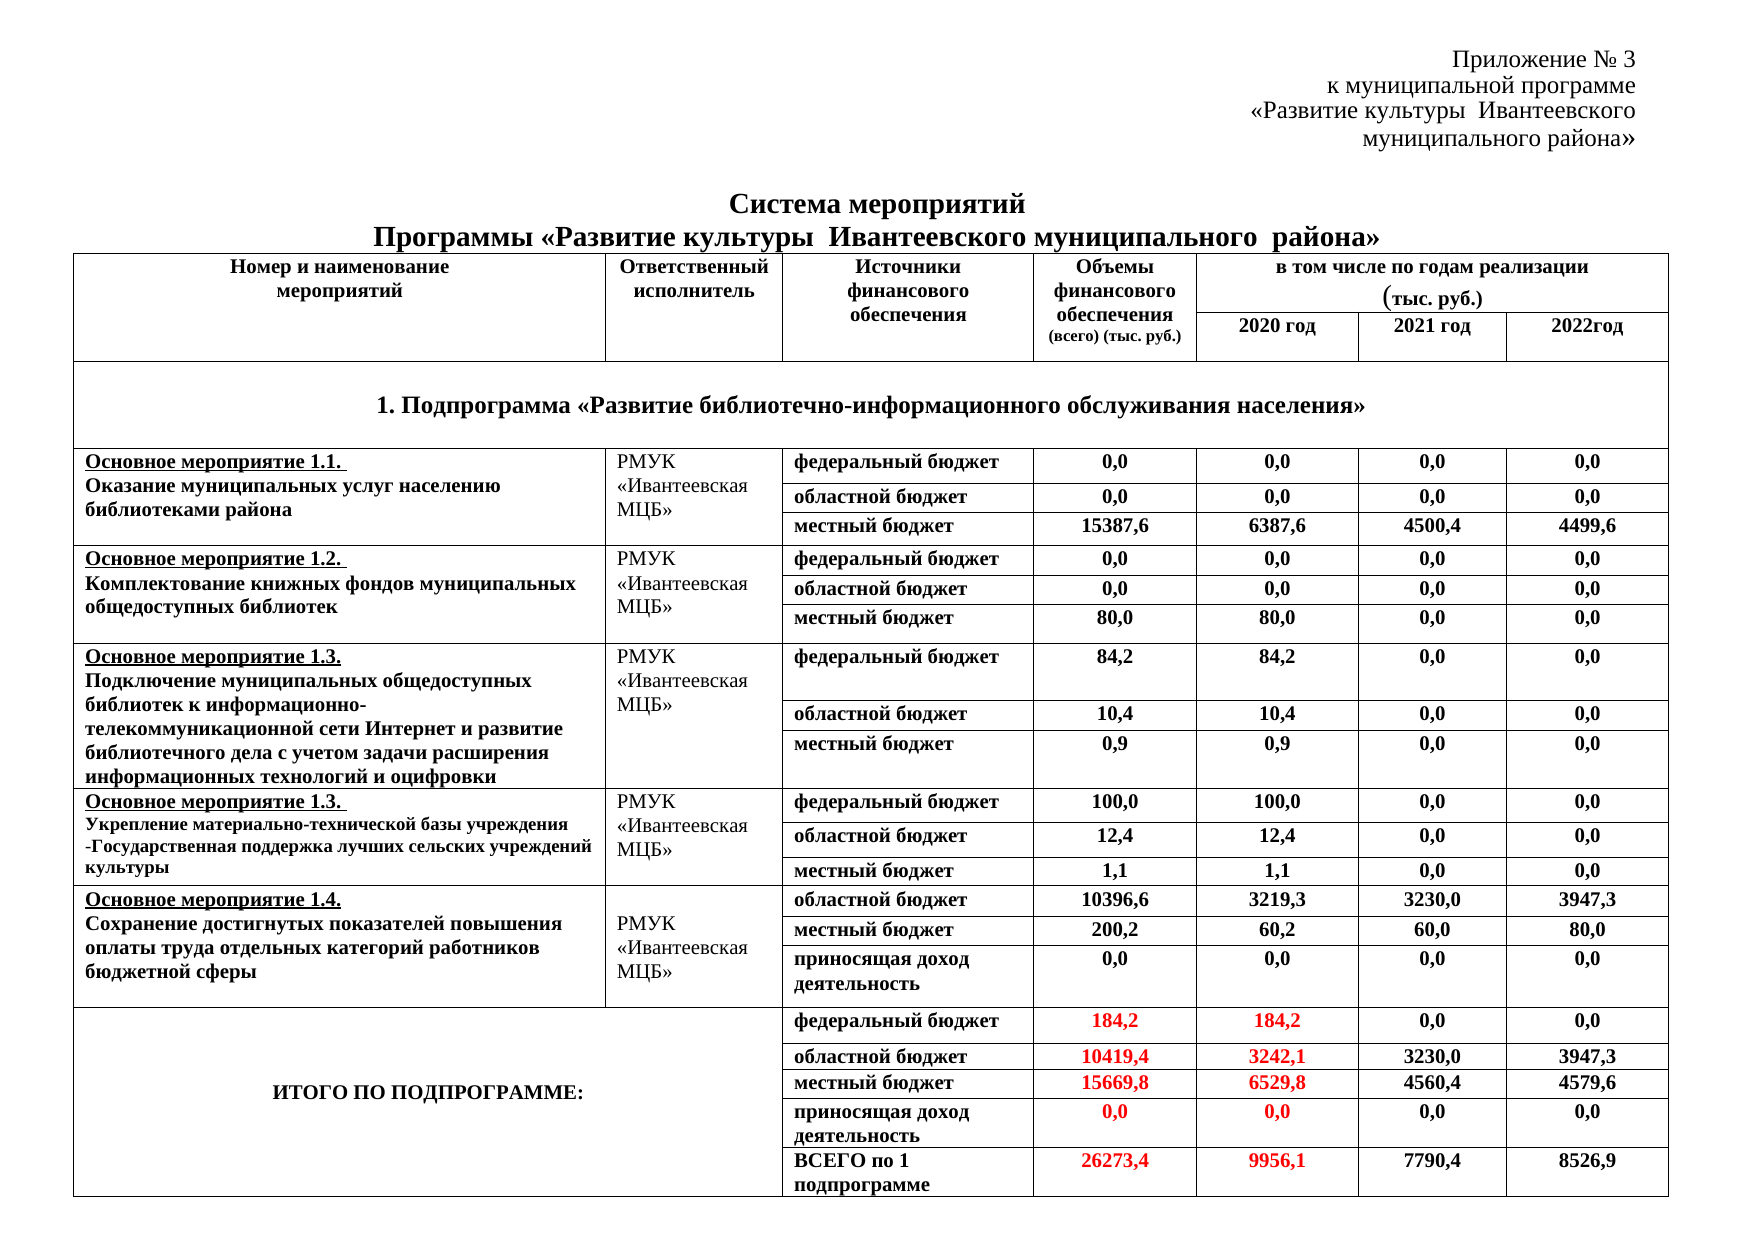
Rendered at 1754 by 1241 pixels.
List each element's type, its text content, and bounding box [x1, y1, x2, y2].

table_cell 0,0 [1507, 701, 1668, 730]
table_cell 60,2 [1197, 917, 1358, 945]
table_cell 0,0 [1507, 731, 1668, 788]
table_cell 0,0 [1359, 484, 1506, 512]
table_cell 0,0 [1359, 1008, 1506, 1043]
table_cell 0,9 [1034, 731, 1196, 788]
table_cell 84,2 [1197, 644, 1358, 700]
table_cell 12,4 [1034, 823, 1196, 857]
table_cell 2021 год [1359, 313, 1506, 361]
table_cell Основное мероприятие 1.3. Подключение муниципальных общедоступных библиотек к информационно-телекоммуникационной сети Интернет и развитие библиотечного дела с учетом задачи расширения информационных технологий и оцифровки [74, 644, 605, 788]
table_cell 0,0 [1507, 644, 1668, 700]
table_cell ИТОГО ПО ПОДПРОГРАММЕ: [74, 1008, 782, 1196]
table_cell РМУК «Ивантеевская МЦБ» [606, 789, 782, 885]
table_cell 3230,0 [1359, 1044, 1506, 1068]
table_cell 12,4 [1197, 823, 1358, 857]
table_cell 0,0 [1359, 701, 1506, 730]
table_cell 10,4 [1197, 701, 1358, 730]
table_cell 1. Подпрограмма «Развитие библиотечно-информационного обслуживания населения» [74, 362, 1668, 448]
table_cell 0,0 [1197, 946, 1358, 1007]
table_cell 184,2 [1034, 1008, 1196, 1043]
table_cell 3947,3 [1507, 886, 1668, 916]
table_cell Основное мероприятие 1.3. Укрепление материально-технической базы учреждения -Государственная поддержка лучших сельских учреждений культуры [74, 789, 605, 885]
table_cell 0,0 [1507, 546, 1668, 575]
table_header Источники финансового обеспечения [783, 254, 1033, 361]
table_cell 0,0 [1359, 731, 1506, 788]
table_cell 0,0 [1359, 546, 1506, 575]
table_cell 84,2 [1034, 644, 1196, 700]
table_cell местный бюджет [783, 513, 1033, 545]
table_cell 3230,0 [1359, 886, 1506, 916]
table_cell 0,0 [1507, 823, 1668, 857]
table_cell 0,0 [1359, 789, 1506, 822]
table_cell 0,0 [1197, 546, 1358, 575]
table_cell 4499,6 [1507, 513, 1668, 545]
table_cell 1,1 [1034, 858, 1196, 885]
table_cell местный бюджет [783, 731, 1033, 788]
table_cell 10419,4 [1034, 1044, 1196, 1068]
table_cell 0,0 [1197, 449, 1358, 483]
table_cell 0,0 [1359, 644, 1506, 700]
text к муниципальной программе [1004, 73, 1636, 98]
text Программы «Развитие культуры Ивантеевского муниципального района» [118, 219, 1636, 253]
table_cell федеральный бюджет [783, 449, 1033, 483]
table_cell 1,1 [1197, 858, 1358, 885]
table_cell 0,0 [1507, 858, 1668, 885]
table_cell 0,0 [1507, 576, 1668, 604]
table_cell 0,0 [1359, 1099, 1506, 1147]
table_cell областной бюджет [783, 1044, 1033, 1068]
table_cell 4579,6 [1507, 1070, 1668, 1098]
table_cell 200,2 [1034, 917, 1196, 945]
table_cell 15387,6 [1034, 513, 1196, 545]
table_cell 0,0 [1359, 605, 1506, 643]
table_cell 10396,6 [1034, 886, 1196, 916]
table_cell областной бюджет [783, 701, 1033, 730]
text муниципального района» [1004, 123, 1636, 152]
table_cell 4500,4 [1359, 513, 1506, 545]
table_cell местный бюджет [783, 1070, 1033, 1098]
table_cell 7790,4 [1359, 1148, 1506, 1196]
table_cell 80,0 [1507, 917, 1668, 945]
table_cell РМУК «Ивантеевская МЦБ» [606, 644, 782, 788]
table_cell местный бюджет [783, 858, 1033, 885]
table_cell федеральный бюджет [783, 1008, 1033, 1043]
table_cell 0,0 [1197, 484, 1358, 512]
table_header Номер и наименование мероприятий [74, 254, 605, 361]
table_cell федеральный бюджет [783, 546, 1033, 575]
table_cell ВСЕГО по 1 подпрограмме [783, 1148, 1033, 1196]
table_cell Основное мероприятие 1.2. Комплектование книжных фондов муниципальных общедоступных библиотек [74, 546, 605, 643]
table_cell 0,0 [1034, 484, 1196, 512]
table_cell областной бюджет [783, 484, 1033, 512]
table_cell 0,0 [1359, 449, 1506, 483]
table_cell Основное мероприятие 1.4. Сохранение достигнутых показателей повышения оплаты труда отдельных категорий работников бюджетной сферы [74, 886, 605, 1007]
table_cell 4560,4 [1359, 1070, 1506, 1098]
table_cell Основное мероприятие 1.1. Оказание муниципальных услуг населению библиотеками района [74, 449, 605, 545]
table_header Объемы финансового обеспечения (всего) (тыс. руб.) [1034, 254, 1196, 361]
text Приложение № 3 [118, 44, 1636, 73]
table_header в том числе по годам реализации (тыс. руб.) [1197, 254, 1668, 312]
table_header Ответственный исполнитель [606, 254, 782, 361]
table_cell 10,4 [1034, 701, 1196, 730]
table_cell 80,0 [1034, 605, 1196, 643]
table_cell РМУК «Ивантеевская МЦБ» [606, 886, 782, 1007]
table_cell 0,0 [1197, 576, 1358, 604]
table_cell федеральный бюджет [783, 789, 1033, 822]
table_cell 0,0 [1034, 576, 1196, 604]
table_cell 3219,3 [1197, 886, 1358, 916]
table_cell областной бюджет [783, 576, 1033, 604]
table_cell 0,0 [1507, 1008, 1668, 1043]
table_cell 9956,1 [1197, 1148, 1358, 1196]
table_cell 60,0 [1359, 917, 1506, 945]
table_cell 8526,9 [1507, 1148, 1668, 1196]
table_cell РМУК «Ивантеевская МЦБ» [606, 449, 782, 545]
table_cell 6529,8 [1197, 1070, 1358, 1098]
table_cell 2022год [1507, 313, 1668, 361]
table_cell областной бюджет [783, 886, 1033, 916]
table_cell 3242,1 [1197, 1044, 1358, 1068]
table_cell 0,0 [1359, 576, 1506, 604]
table_cell 184,2 [1197, 1008, 1358, 1043]
table_cell 0,0 [1507, 449, 1668, 483]
table_cell федеральный бюджет [783, 644, 1033, 700]
table_cell 0,0 [1034, 1099, 1196, 1147]
table_cell местный бюджет [783, 917, 1033, 945]
text «Развитие культуры Ивантеевского [1004, 98, 1636, 123]
table_cell местный бюджет [783, 605, 1033, 643]
table_cell 3947,3 [1507, 1044, 1668, 1068]
table_cell 2020 год [1197, 313, 1358, 361]
table_cell 100,0 [1197, 789, 1358, 822]
table_cell 0,9 [1197, 731, 1358, 788]
table_cell 0,0 [1359, 823, 1506, 857]
text Система мероприятий [118, 186, 1636, 219]
table_cell 0,0 [1197, 1099, 1358, 1147]
table_cell приносящая доход деятельность [783, 1099, 1033, 1147]
table_cell 100,0 [1034, 789, 1196, 822]
table_cell 0,0 [1507, 484, 1668, 512]
table_cell 0,0 [1034, 946, 1196, 1007]
table_cell 0,0 [1034, 449, 1196, 483]
table_cell 15669,8 [1034, 1070, 1196, 1098]
table_cell 26273,4 [1034, 1148, 1196, 1196]
table_cell 0,0 [1507, 946, 1668, 1007]
table_cell областной бюджет [783, 823, 1033, 857]
table_cell 0,0 [1359, 946, 1506, 1007]
table_cell 0,0 [1507, 605, 1668, 643]
table_cell РМУК «Ивантеевская МЦБ» [606, 546, 782, 643]
table_cell 6387,6 [1197, 513, 1358, 545]
table_cell 0,0 [1507, 1099, 1668, 1147]
table_cell 80,0 [1197, 605, 1358, 643]
table_cell 0,0 [1359, 858, 1506, 885]
table_cell приносящая доход деятельность [783, 946, 1033, 1007]
table_cell 0,0 [1507, 789, 1668, 822]
table_cell 0,0 [1034, 546, 1196, 575]
